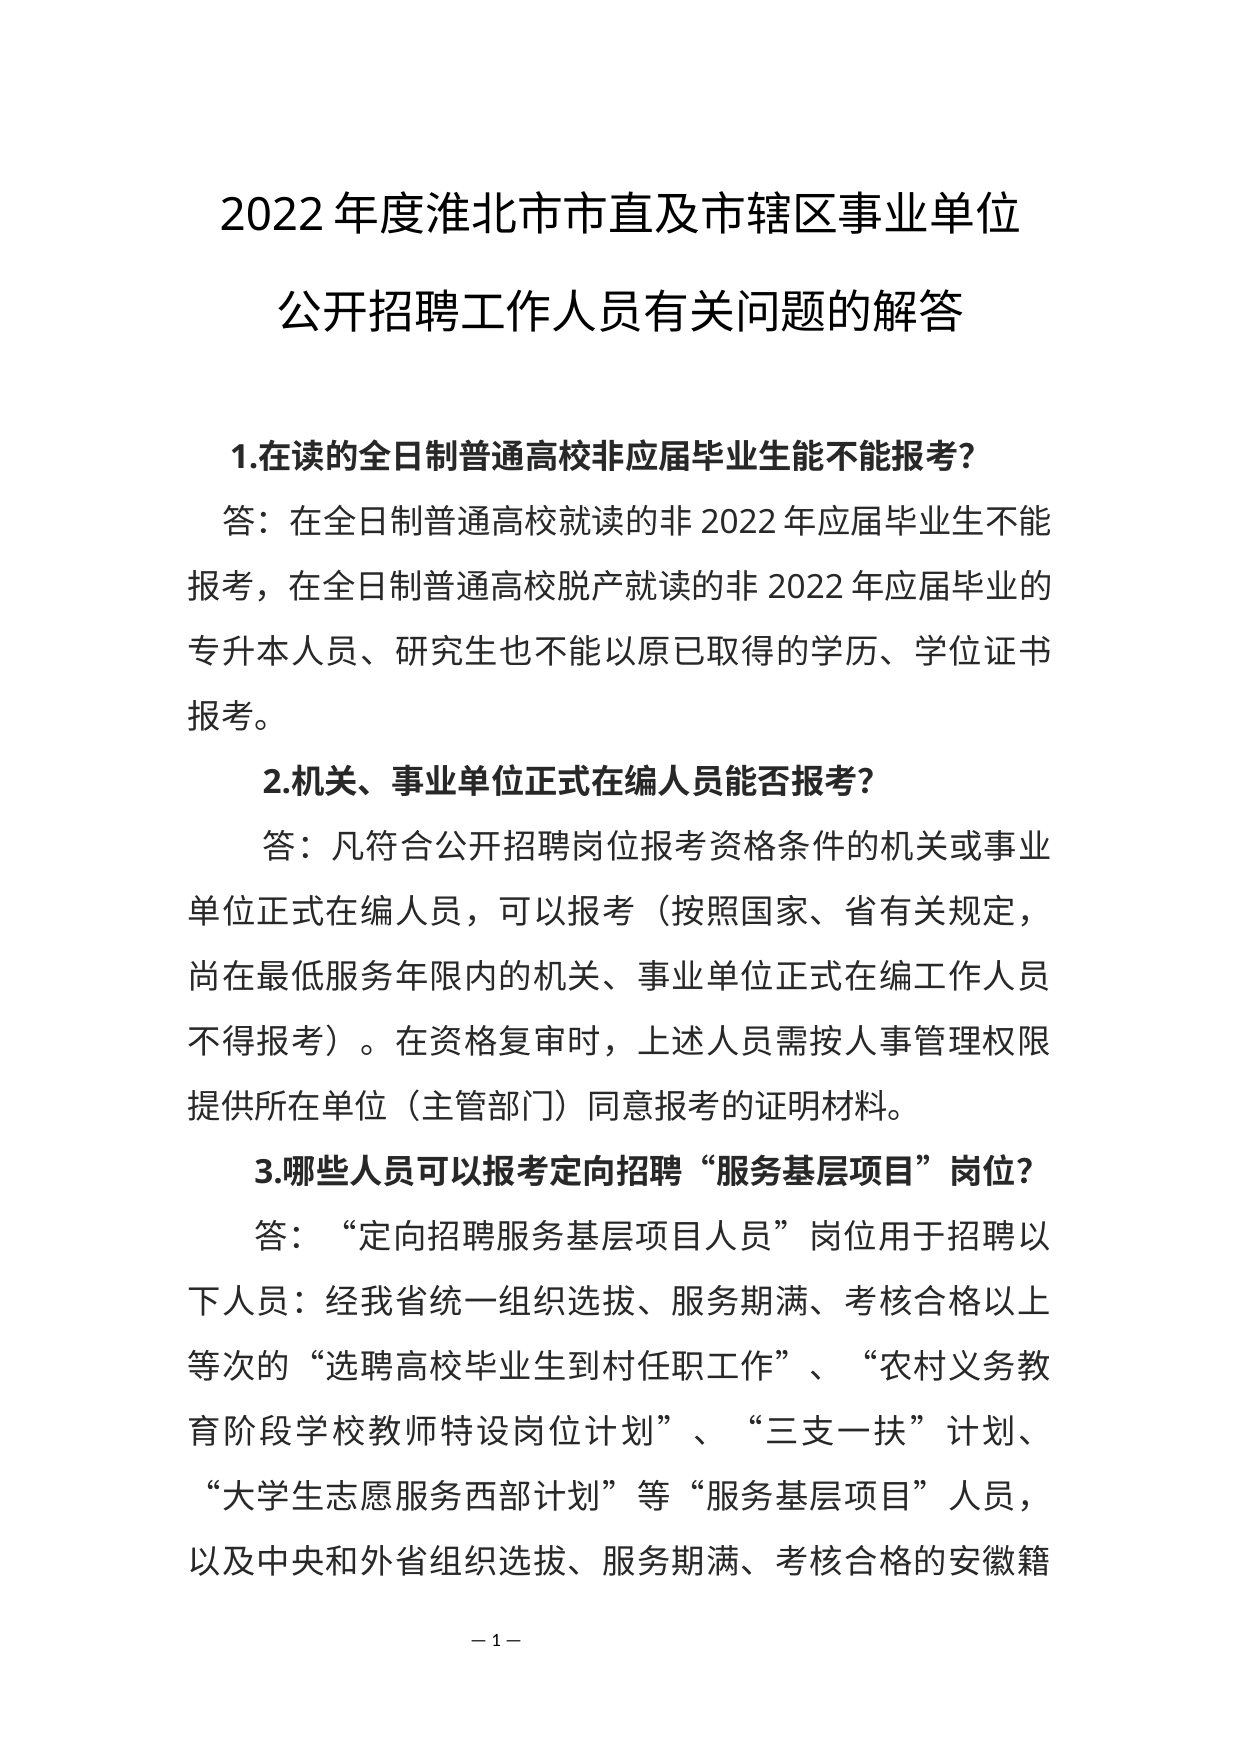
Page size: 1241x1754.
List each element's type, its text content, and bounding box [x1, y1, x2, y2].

text 1.在读的全日制普通高校非应届毕业生能不能报考？ [187, 422, 1053, 487]
text 答：在全日制普通高校就读的非2022年应届毕业生不能报考，在全日制普通高校脱产就读的非2022年应届毕业的专升本人员、研究生也不能以原已取得的学历、学位证书报考。 [187, 487, 1053, 747]
text 2.机关、事业单位正式在编人员能否报考？ [187, 747, 1053, 812]
text 公开招聘工作人员有关问题的解答 [187, 259, 1053, 357]
text 答：凡符合公开招聘岗位报考资格条件的机关或事业单位正式在编人员，可以报考（按照国家、省有关规定，尚在最低服务年限内的机关、事业单位正式在编工作人员不得报考）。在资格复审时，上述人员需按人事管理权限提供所在单位（主管部门）同意报考的证明材料。 [187, 812, 1053, 1137]
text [187, 1202, 1053, 1592]
text 2022年度淮北市市直及市辖区事业单位 [187, 162, 1053, 259]
text 3.哪些人员可以报考定向招聘“服务基层项目”岗位？ [187, 1137, 1053, 1202]
